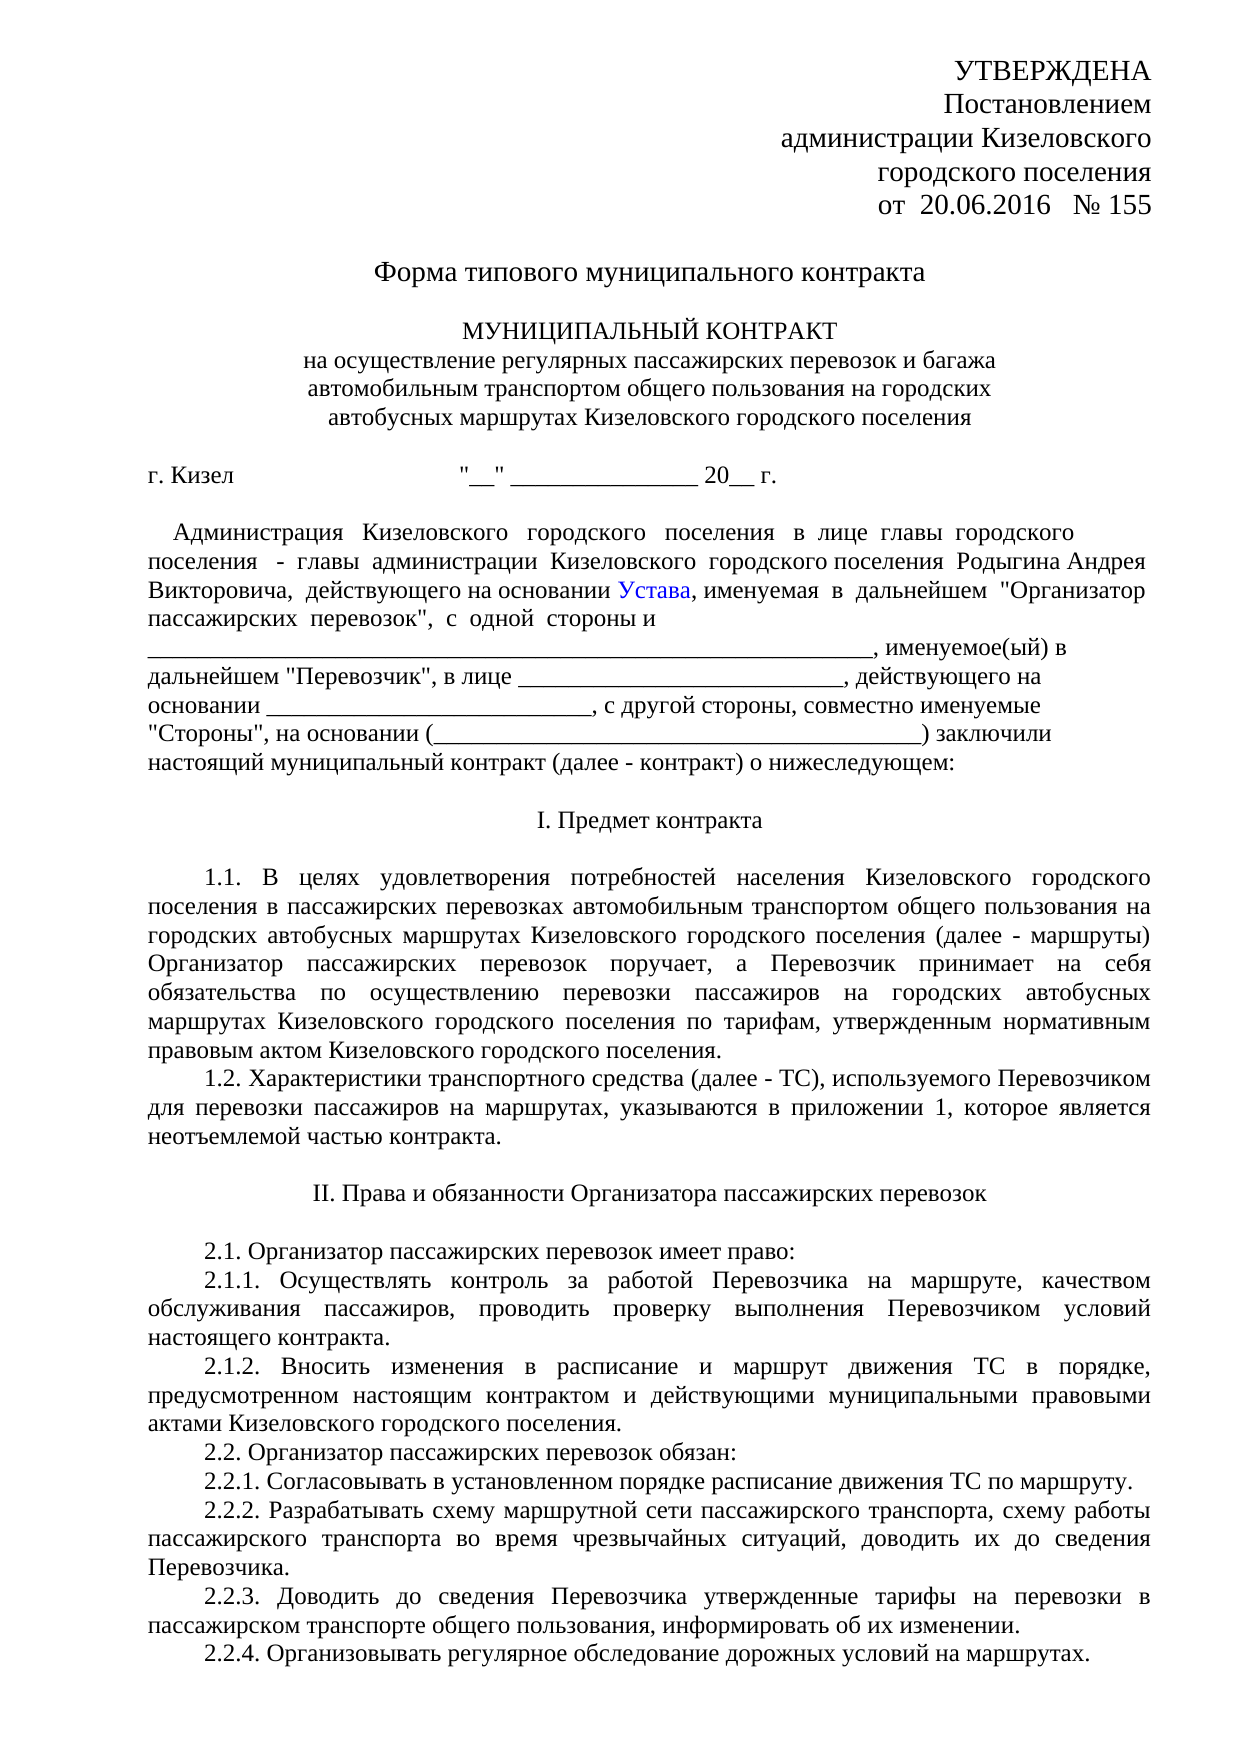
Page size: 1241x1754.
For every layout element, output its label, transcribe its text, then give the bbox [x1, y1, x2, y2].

text 2.2.2. Разрабатывать схему маршрутной сети пассажирского транспорта, схему работы пассажирского транспорта во время чрезвычайных ситуаций, доводить их до сведения Перевозчика. [148, 1495, 1152, 1581]
text на осуществление регулярных пассажирских перевозок и багажа [148, 345, 1152, 373]
text основании __________________________, с другой стороны, совместно именуемые "Стороны", на основании (_______________________________________) заключили [148, 690, 1152, 747]
text 1.2. Характеристики транспортного средства (далее - ТС), используемого Перевозчиком для перевозки пассажиров на маршрутах, указываются в приложении 1, которое является неотъемлемой частью контракта. [148, 1063, 1152, 1150]
text 2.2.3. Доводить до сведения Перевозчика утвержденные тарифы на перевозки в пассажирском транспорте общего пользования, информировать об их изменении. [148, 1581, 1152, 1638]
text г. Кизел "__" _______________ 20__ г. [148, 460, 1152, 488]
text II. Права и обязанности Организатора пассажирских перевозок [148, 1178, 1152, 1207]
text __________________________________________________________, именуемое(ый) в [148, 632, 1152, 661]
text 1.1. В целях удовлетворения потребностей населения Кизеловского городского поселения в пассажирских перевозках автомобильным транспортом общего пользования на городских автобусных маршрутах Кизеловского городского поселения (далее - маршруты) Организатор пассажирских перевозок поручает, а Перевозчик принимает на себя обязательства по осуществлению перевозки пассажиров на городских автобусных маршрутах Кизеловского городского поселения по тарифам, утвержденным нормативным правовым актом Кизеловского городского поселения. [148, 862, 1152, 1063]
text 2.1.1. Осуществлять контроль за работой Перевозчика на маршруте, качеством обслуживания пассажиров, проводить проверку выполнения Перевозчиком условий настоящего контракта. [148, 1265, 1152, 1351]
text УТВЕРЖДЕНА [148, 53, 1152, 87]
text I. Предмет контракта [148, 805, 1152, 833]
text автомобильным транспортом общего пользования на городских [148, 373, 1152, 402]
text Администрация Кизеловского городского поселения в лице главы городского поселения - главы администрации Кизеловского городского поселения Родыгина Андрея Викторовича, действующего на основании Устава, именуемая в дальнейшем "Организатор пассажирских перевозок", с одной стороны и [148, 517, 1152, 632]
text МУНИЦИПАЛЬНЫЙ КОНТРАКТ [148, 316, 1152, 345]
text дальнейшем "Перевозчик", в лице __________________________, действующего на [148, 661, 1152, 690]
text городского поселения [148, 154, 1152, 187]
text автобусных маршрутах Кизеловского городского поселения [148, 402, 1152, 431]
text 2.2.4. Организовывать регулярное обследование дорожных условий на маршрутах. [148, 1638, 1152, 1667]
text Форма типового муниципального контракта [148, 254, 1152, 288]
text администрации Кизеловского [148, 120, 1152, 154]
text настоящий муниципальный контракт (далее - контракт) о нижеследующем: [148, 747, 1152, 776]
text 2.1. Организатор пассажирских перевозок имеет право: [148, 1236, 1152, 1265]
text 2.2.1. Согласовывать в установленном порядке расписание движения ТС по маршруту. [148, 1466, 1152, 1495]
text Постановлением [148, 87, 1152, 120]
text 2.1.2. Вносить изменения в расписание и маршрут движения ТС в порядке, предусмотренном настоящим контрактом и действующими муниципальными правовыми актами Кизеловского городского поселения. [148, 1351, 1152, 1437]
text 2.2. Организатор пассажирских перевозок обязан: [148, 1437, 1152, 1466]
text от 20.06.2016 № 155 [148, 187, 1152, 221]
